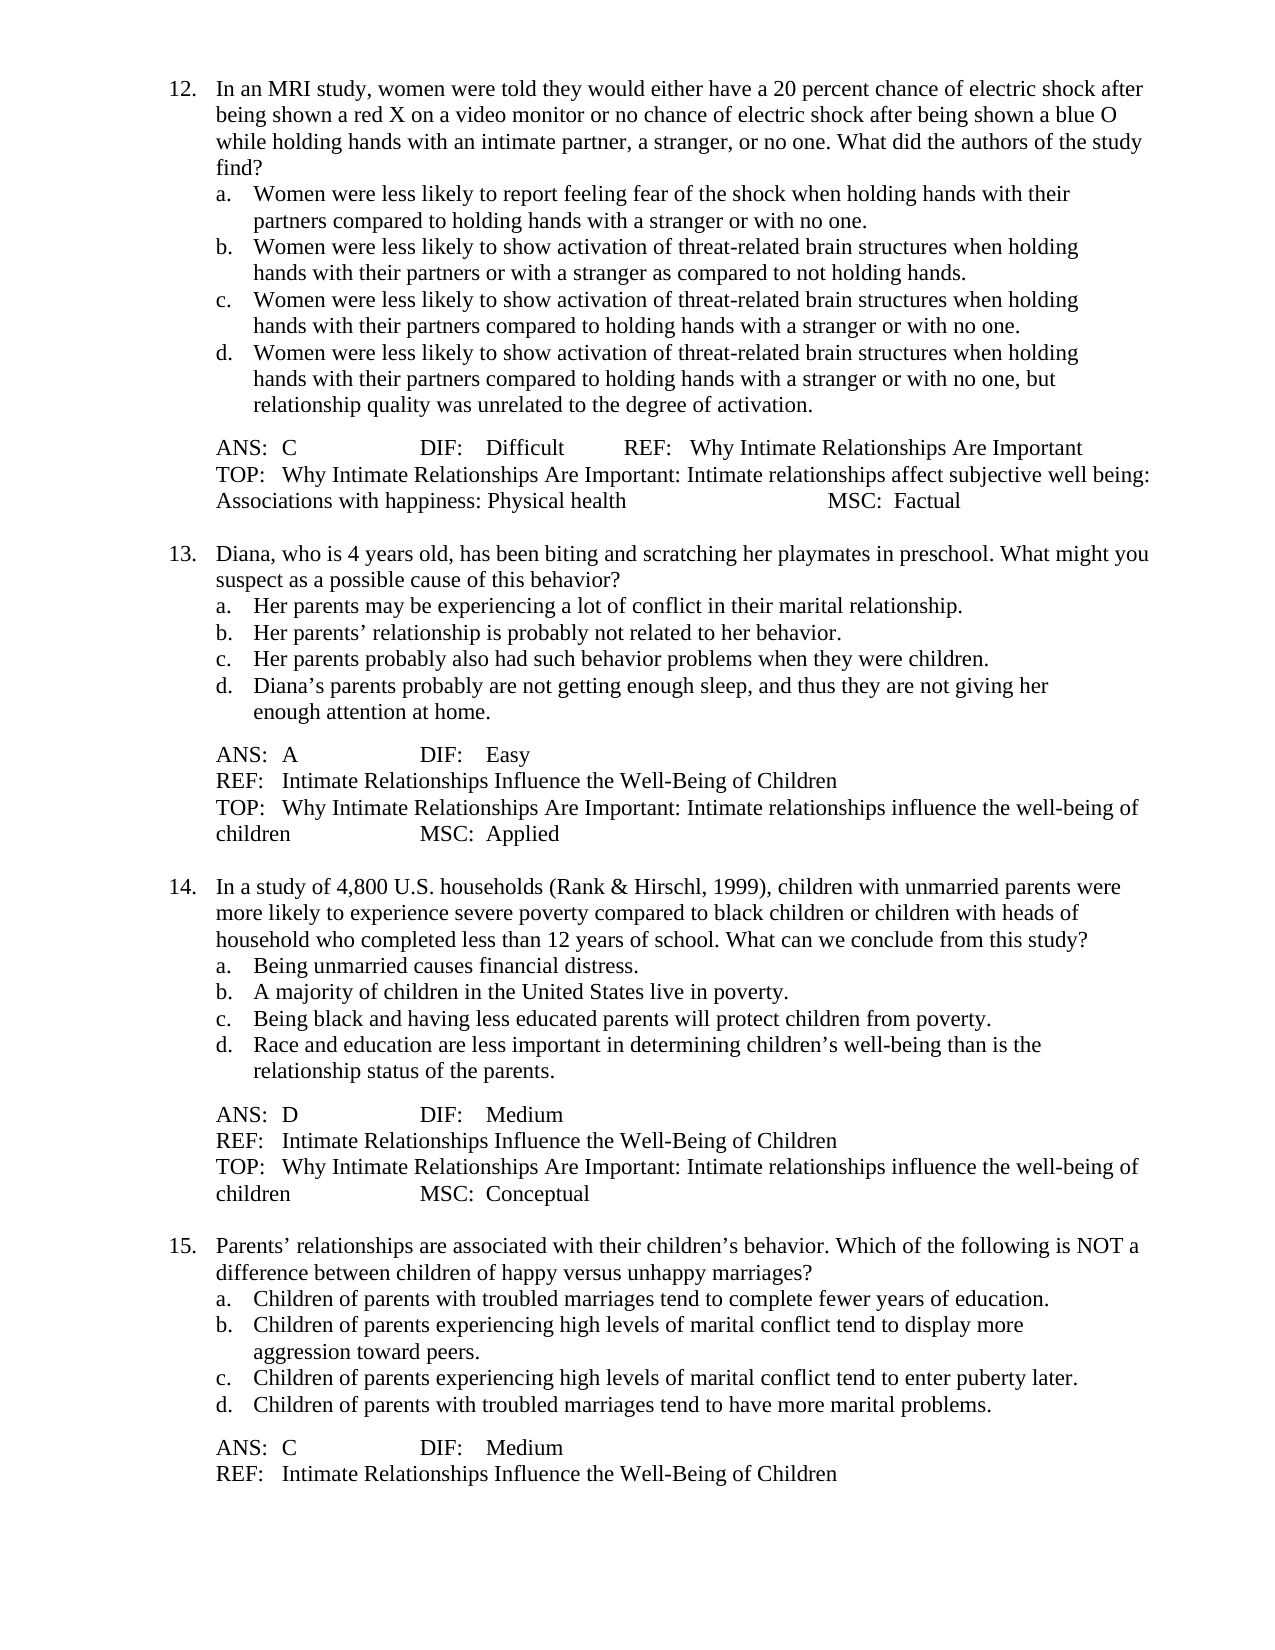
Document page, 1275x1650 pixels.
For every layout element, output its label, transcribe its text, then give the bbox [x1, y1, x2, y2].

table_cell b. [211, 619, 248, 645]
text 12. In an MRI study, women were told they would either have a 20 percent chance of electric shock after being shown a red X on a video monitor or no chance of electric shock after being shown a blue O while holding hands with an intimate partner, a stranger, or no one. What did the authors of the study find? [150, 75, 1162, 180]
text TOP: Why Intimate Relationships Are Important: Intimate relationships influence the well-being of children MSC: Conceptual [216, 1153, 1162, 1206]
table_header Women were less likely to report feeling fear of the shock when holding hands with their partners compared to holding hands with a stranger or with no one. [249, 180, 1092, 233]
table_cell Her parents probably also had such behavior problems when they were children. [249, 645, 1092, 672]
table_header a. [211, 1285, 248, 1312]
table_cell b. [211, 979, 248, 1005]
text 15. Parents’ relationships are associated with their children’s behavior. Which of the following is NOT a difference between children of happy versus unhappy marriages? [150, 1232, 1162, 1285]
text ANS: D DIF: Medium [216, 1101, 1162, 1127]
table_cell d. [211, 1391, 248, 1417]
text ANS: A DIF: Easy [216, 741, 1162, 768]
table_header Children of parents with troubled marriages tend to complete fewer years of education. [249, 1285, 1092, 1312]
table_cell Race and education are less important in determining children’s well-being than is the relationship status of the parents. [249, 1031, 1092, 1084]
table_cell Being black and having less educated parents will protect children from poverty. [249, 1005, 1092, 1031]
table_cell Children of parents with troubled marriages tend to have more marital problems. [249, 1391, 1092, 1417]
table_cell A majority of children in the United States live in poverty. [249, 979, 1092, 1005]
text 13. Diana, who is 4 years old, has been biting and scratching her playmates in preschool. What might you suspect as a possible cause of this behavior? [150, 540, 1162, 593]
table_header a. [211, 952, 248, 978]
text REF: Intimate Relationships Influence the Well-Being of Children [216, 768, 1162, 794]
table_cell d. [211, 672, 248, 724]
table_header a. [211, 593, 248, 619]
table_cell Her parents’ relationship is probably not related to her behavior. [249, 619, 1092, 645]
table_cell c. [211, 1364, 248, 1391]
text REF: Intimate Relationships Influence the Well-Being of Children [216, 1127, 1162, 1153]
text TOP: Why Intimate Relationships Are Important: Intimate relationships influence the well-being of children MSC: Applied [216, 794, 1162, 847]
table_cell Children of parents experiencing high levels of marital conflict tend to display more aggression toward peers. [249, 1312, 1092, 1364]
table_header a. [211, 180, 248, 233]
table_cell Women were less likely to show activation of threat-related brain structures when holding hands with their partners or with a stranger as compared to not holding hands. [249, 233, 1092, 286]
table_cell d. [211, 339, 248, 418]
table_cell d. [211, 1031, 248, 1084]
table_cell Diana’s parents probably are not getting enough sleep, and thus they are not giving her enough attention at home. [249, 672, 1092, 724]
table_cell Women were less likely to show activation of threat-related brain structures when holding hands with their partners compared to holding hands with a stranger or with no one. [249, 286, 1092, 338]
table_cell Children of parents experiencing high levels of marital conflict tend to enter puberty later. [249, 1364, 1092, 1391]
table_cell b. [211, 1312, 248, 1364]
text ANS: C DIF: Difficult REF: Why Intimate Relationships Are Important [216, 434, 1162, 461]
text ANS: C DIF: Medium [216, 1434, 1162, 1460]
table_cell c. [211, 286, 248, 338]
table_cell c. [211, 1005, 248, 1031]
text 14. In a study of 4,800 U.S. households (Rank & Hirschl, 1999), children with unmarried parents were more likely to experience severe poverty compared to black children or children with heads of household who completed less than 12 years of school. What can we conclude from this study? [150, 873, 1162, 952]
table_cell Women were less likely to show activation of threat-related brain structures when holding hands with their partners compared to holding hands with a stranger or with no one, but relationship quality was unrelated to the degree of activation. [249, 339, 1092, 418]
table_header Being unmarried causes financial distress. [249, 952, 1092, 978]
table_cell c. [211, 645, 248, 672]
text TOP: Why Intimate Relationships Are Important: Intimate relationships affect subjective well being: Associations with happiness: Physical health MSC: Factual [216, 461, 1162, 513]
table_header Her parents may be experiencing a lot of conflict in their marital relationship. [249, 593, 1092, 619]
table_cell b. [211, 233, 248, 286]
text REF: Intimate Relationships Influence the Well-Being of Children [216, 1460, 1162, 1487]
